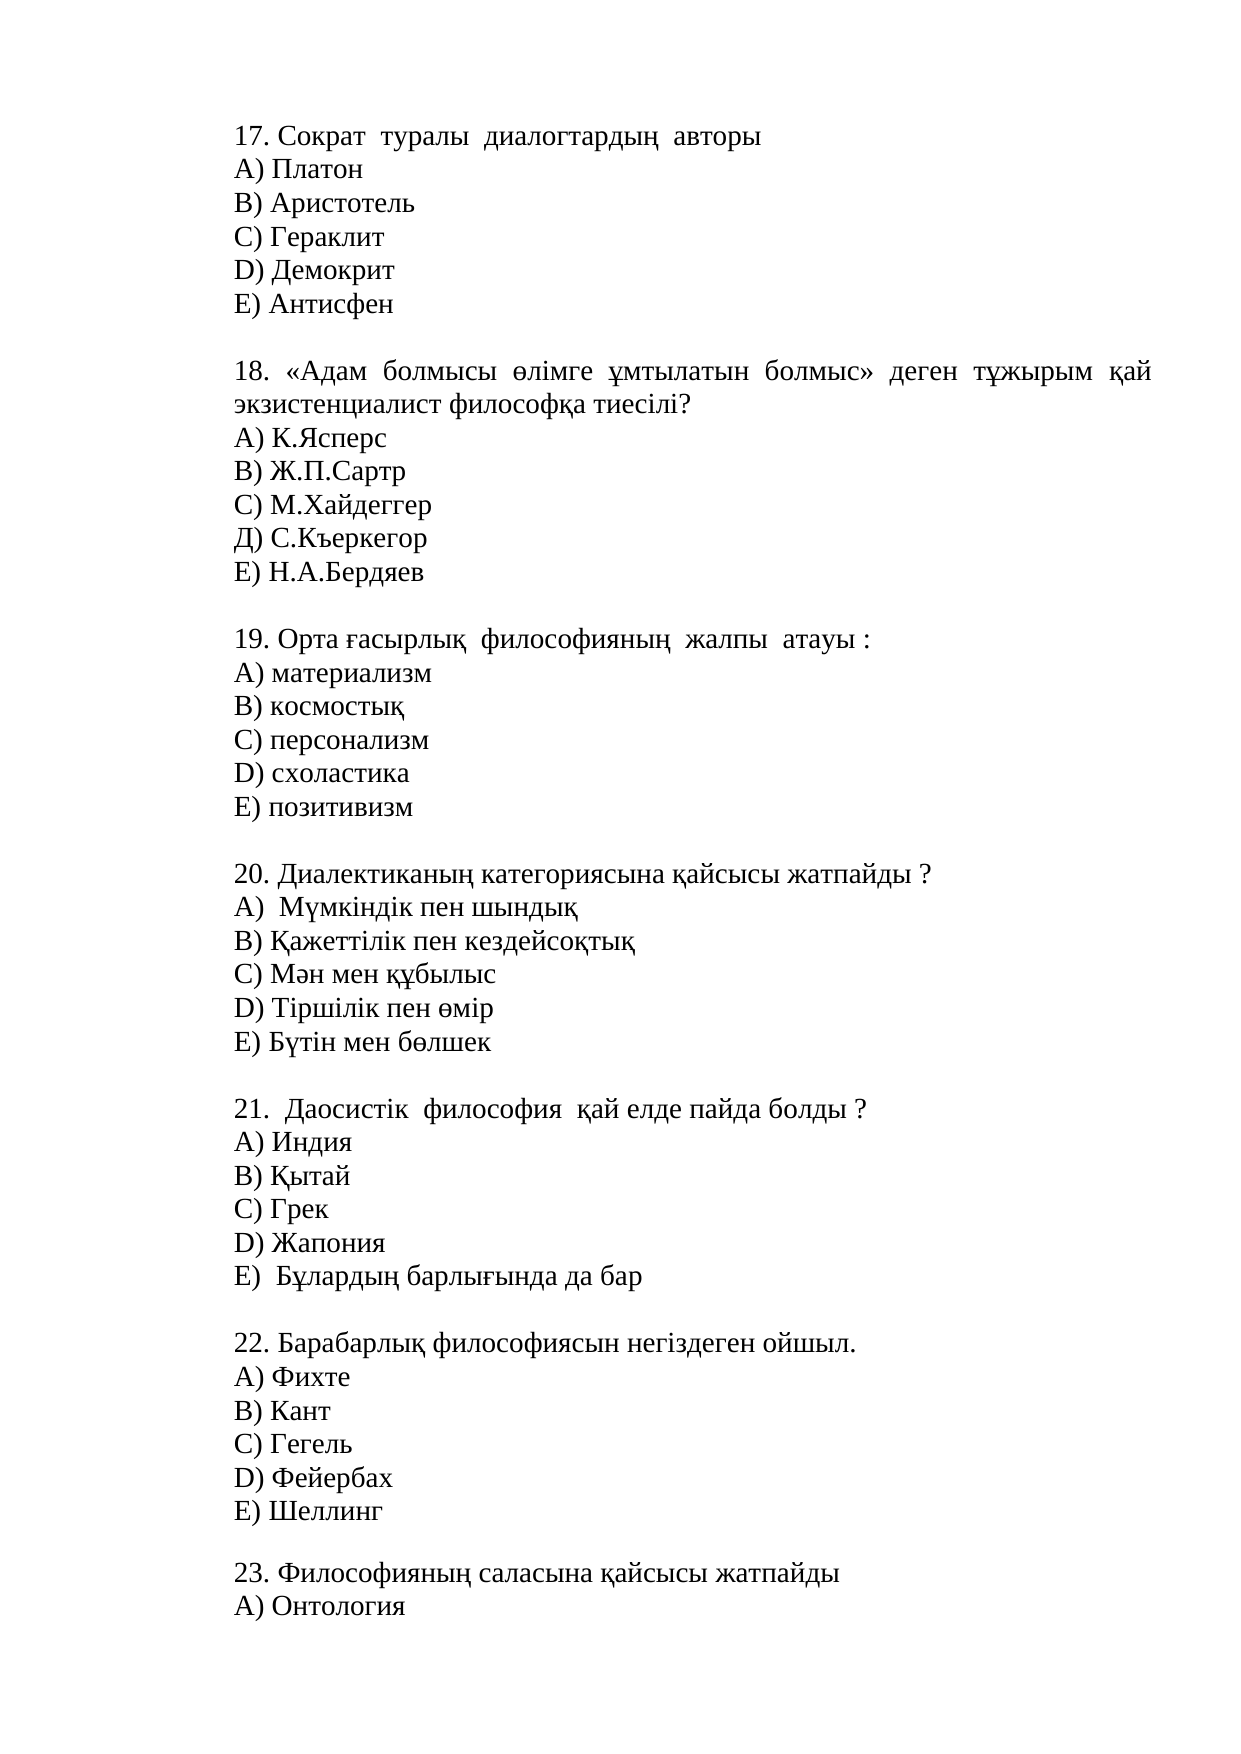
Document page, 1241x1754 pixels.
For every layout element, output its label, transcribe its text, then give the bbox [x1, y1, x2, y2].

text Е) Антисфен [177, 286, 1152, 319]
text 18. «Адам болмысы өлімге ұмтылатын болмыс» деген тұжырым қай экзистенциалист философқа тиесілі? [233, 353, 1152, 420]
text А) Мүмкіндік пен шындық [177, 889, 1152, 923]
text С) Гераклит [177, 219, 1152, 252]
text В) Аристотель [177, 185, 1152, 219]
text Е) Н.А.Бердяев [177, 554, 1152, 588]
text В) Қажеттілік пен кездейсоқтық [177, 923, 1152, 957]
text 19. Орта ғасырлық философияның жалпы атауы : [177, 621, 1152, 655]
text С) персонализм [177, 722, 1152, 755]
text А) Фихте [177, 1359, 1152, 1393]
text А) Онтология [177, 1588, 1152, 1622]
text D) Жапония [177, 1225, 1152, 1258]
text В) космостық [177, 688, 1152, 722]
text 17. Сократ туралы диалогтардың авторы [177, 118, 1152, 152]
text Е) Бүтін мен бөлшек [177, 1024, 1152, 1057]
text А) Платон [177, 152, 1152, 185]
text А) К.Ясперс [177, 420, 1152, 453]
text D) схоластика [177, 755, 1152, 789]
text С) Грек [177, 1191, 1152, 1225]
text 21. Даосистік философия қай елде пайда болды ? [177, 1091, 1152, 1124]
text 20. Диалектиканың категориясына қайсысы жатпайды ? [177, 856, 1152, 889]
text В) Кант [177, 1393, 1152, 1426]
text В) Ж.П.Сартр [177, 453, 1152, 487]
text С) Гегель [177, 1426, 1152, 1460]
text А) материализм [177, 655, 1152, 688]
text С) Мән мен құбылыс [177, 957, 1152, 990]
text В) Қытай [177, 1158, 1152, 1191]
text Д) С.Къеркегор [177, 521, 1152, 554]
text 22. Барабарлық философиясын негіздеген ойшыл. [177, 1326, 1152, 1359]
text 23. Философияның саласына қайсысы жатпайды [177, 1555, 1152, 1588]
text D) Фейербах [177, 1460, 1152, 1493]
text Е) позитивизм [177, 789, 1152, 822]
text Е) Шеллинг [177, 1493, 1152, 1527]
text D) Демокрит [177, 252, 1152, 286]
text Е) Бұлардың барлығында да бар [177, 1258, 1152, 1292]
text А) Индия [177, 1124, 1152, 1158]
text D) Тіршілік пен өмір [177, 990, 1152, 1024]
text С) М.Хайдеггер [177, 487, 1152, 521]
